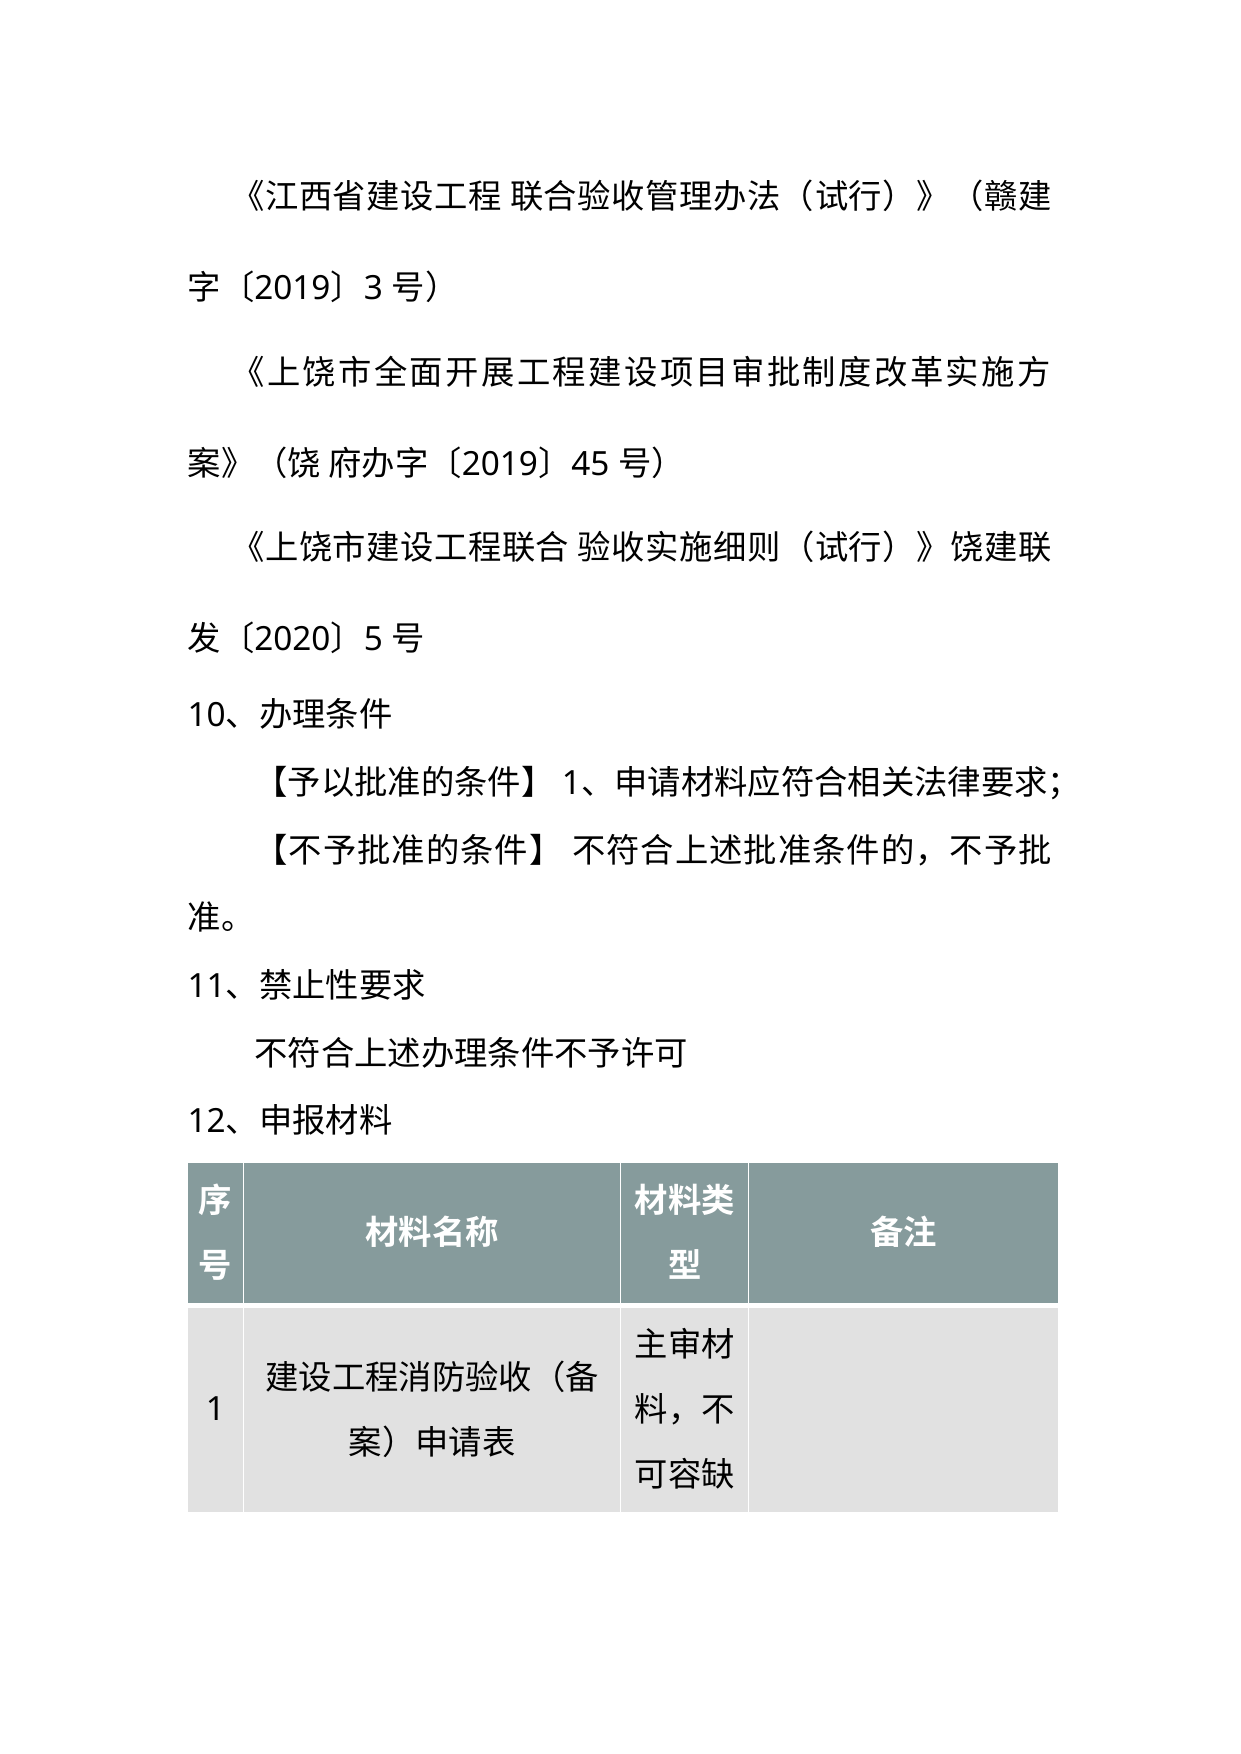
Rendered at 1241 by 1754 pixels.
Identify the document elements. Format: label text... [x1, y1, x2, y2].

table_cell 1 [188, 1308, 243, 1512]
table_header 备注 [749, 1163, 1058, 1303]
table_header 材料类型 [621, 1163, 748, 1303]
text 11、禁止性要求 [187, 958, 1053, 1007]
text 【予以批准的条件】 1、申请材料应符合相关法律要求； [187, 756, 1053, 804]
table_cell 主审材料，不可容缺 [621, 1308, 748, 1512]
list 12、申报材料 [187, 1094, 1053, 1142]
table_cell 建设工程消防验收（备案）申请表 [244, 1308, 620, 1512]
text 10、办理条件 [187, 688, 1053, 736]
text 《上饶市建设工程联合 验收实施细则（试行）》饶建联发〔2020〕5 号 [187, 513, 1053, 668]
text 不符合上述办理条件不予许可 [187, 1026, 1053, 1074]
text 《上饶市全面开展工程建设项目审批制度改革实施方案》（饶 府办字〔2019〕45 号） [187, 337, 1053, 493]
table_header 材料名称 [244, 1163, 620, 1303]
text 《江西省建设工程 联合验收管理办法（试行）》（赣建字〔2019〕3 号） [187, 162, 1053, 318]
table_cell [749, 1308, 1058, 1512]
text 【不予批准的条件】 不符合上述批准条件的，不予批准。 [187, 823, 1053, 939]
table_header 序号 [188, 1163, 243, 1303]
